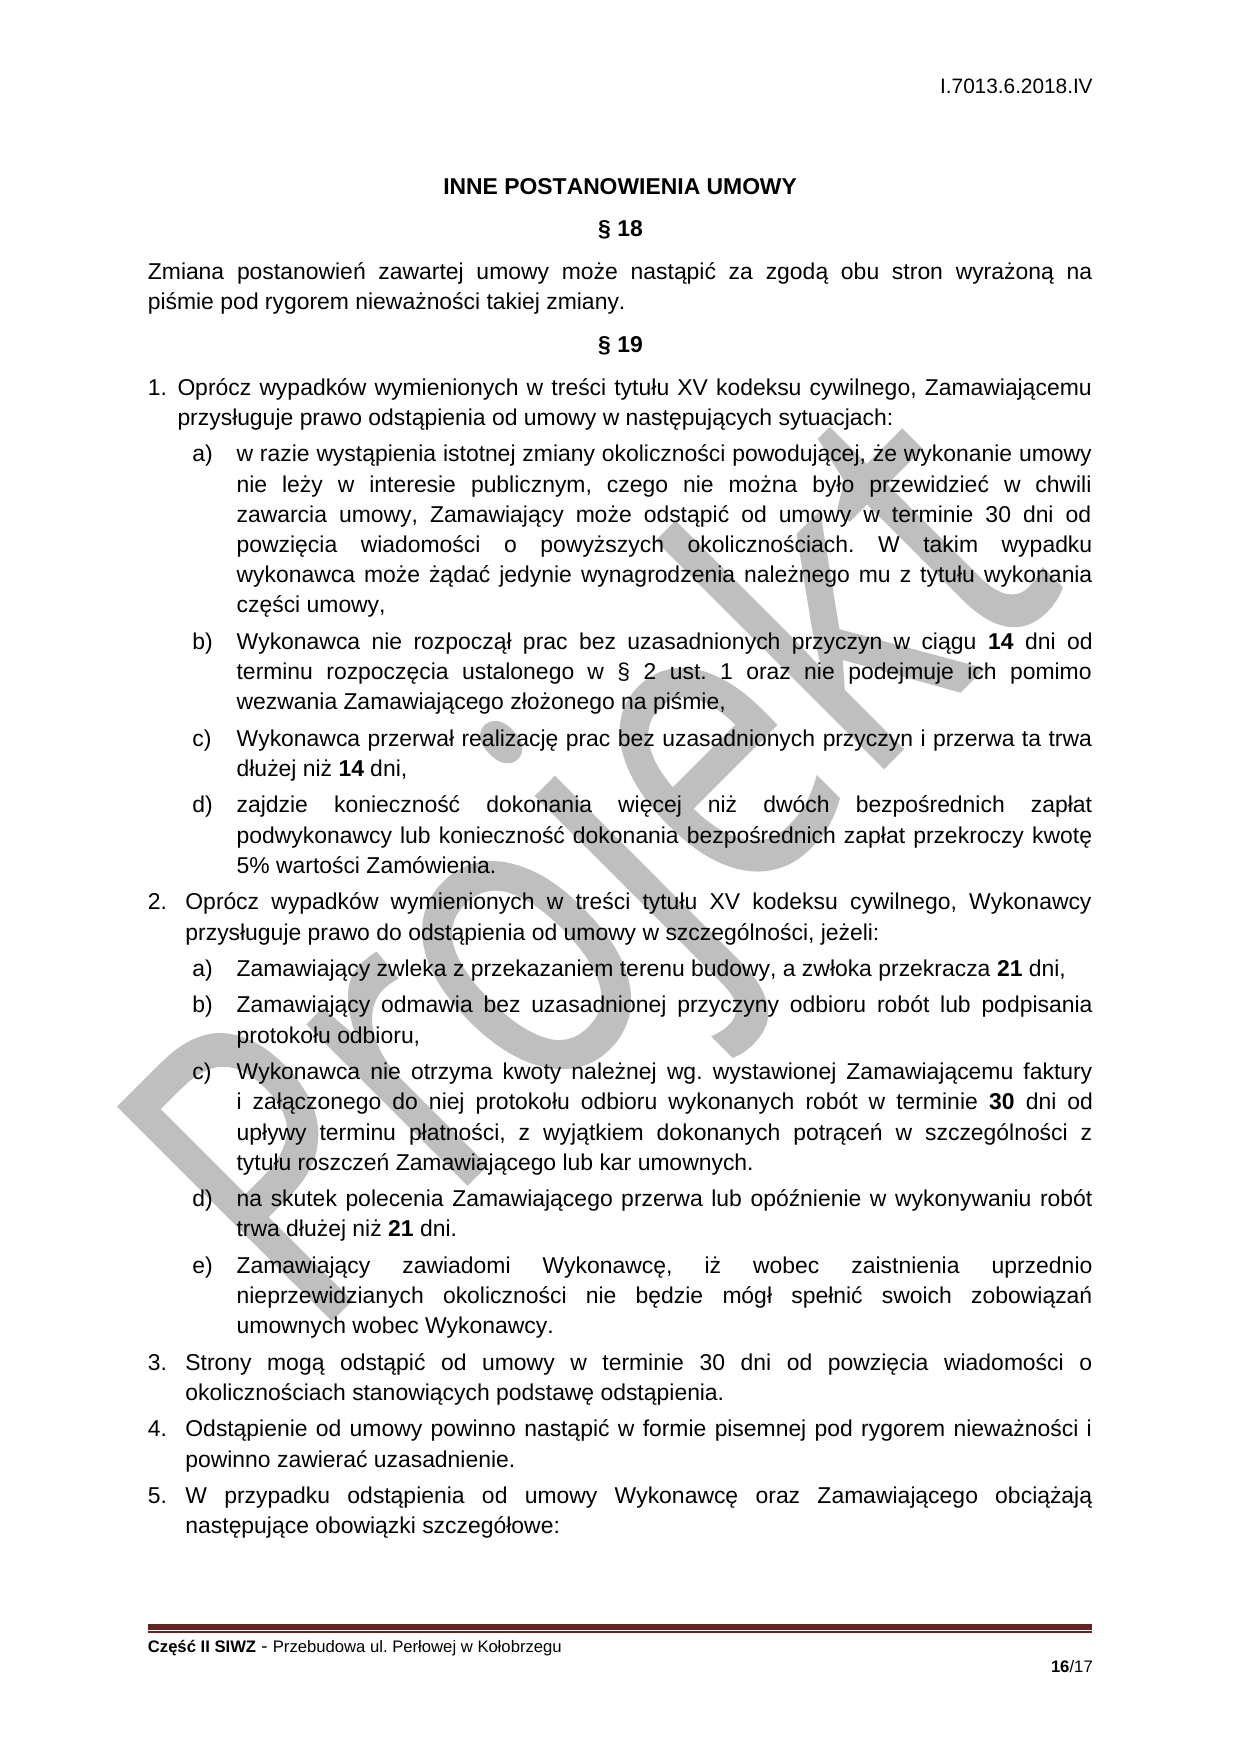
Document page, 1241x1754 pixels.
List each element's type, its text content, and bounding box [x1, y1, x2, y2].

list Zamawiający odmawia bez uzasadnionej przyczyny odbioru robót lub podpisania protokołu odbioru, [192, 991, 1092, 1048]
text INNE POSTANOWIENIA UMOWY [148, 173, 1092, 199]
text § 19 [148, 331, 1092, 357]
text § 18 [148, 215, 1092, 242]
list Wykonawca przerwał realizację prac bez uzasadnionych przyczyn i przerwa ta trwa dłużej niż 14 dni, [192, 725, 1092, 781]
list Wykonawca nie otrzyma kwoty należnej wg. wystawionej Zamawiającemu faktury i załączonego do niej protokołu odbioru wykonanych robót w terminie 30 dni od upływy terminu płatności, z wyjątkiem dokonanych potrąceń w szczególności z tytułu roszczeń Zamawiającego lub kar umownych. [192, 1058, 1092, 1175]
list W przypadku odstąpienia od umowy Wykonawcę oraz Zamawiającego obciążają następujące obowiązki szczegółowe: [148, 1482, 1092, 1539]
list na skutek polecenia Zamawiającego przerwa lub opóźnienie w wykonywaniu robót trwa dłużej niż 21 dni. [192, 1185, 1092, 1242]
text Zmiana postanowień zawartej umowy może nastąpić za zgodą obu stron wyrażoną na piśmie pod rygorem nieważności takiej zmiany. [148, 258, 1092, 315]
list w razie wystąpienia istotnej zmiany okoliczności powodującej, że wykonanie umowy nie leży w interesie publicznym, czego nie można było przewidzieć w chwili zawarcia umowy, Zamawiający może odstąpić od umowy w terminie 30 dni od powzięcia wiadomości o powyższych okolicznościach. W takim wypadku wykonawca może żądać jedynie wynagrodzenia należnego mu z tytułu wykonania części umowy, [192, 440, 1092, 618]
list Zamawiający zwleka z przekazaniem terenu budowy, a zwłoka przekracza 21 dni, [192, 955, 1092, 981]
list Odstąpienie od umowy powinno nastąpić w formie pisemnej pod rygorem nieważności i powinno zawierać uzasadnienie. [148, 1415, 1092, 1472]
list Oprócz wypadków wymienionych w treści tytułu XV kodeksu cywilnego, Wykonawcy przysługuje prawo do odstąpienia od umowy w szczególności, jeżeli: [148, 888, 1092, 945]
list Zamawiający zawiadomi Wykonawcę, iż wobec zaistnienia uprzednio nieprzewidzianych okoliczności nie będzie mógł spełnić swoich zobowiązań umownych wobec Wykonawcy. [192, 1252, 1092, 1339]
list Strony mogą odstąpić od umowy w terminie 30 dni od powzięcia wiadomości o okolicznościach stanowiących podstawę odstąpienia. [148, 1349, 1092, 1405]
list Wykonawca nie rozpoczął prac bez uzasadnionych przyczyn w ciągu 14 dni od terminu rozpoczęcia ustalonego w § 2 ust. 1 oraz nie podejmuje ich pomimo wezwania Zamawiającego złożonego na piśmie, [192, 628, 1092, 715]
list zajdzie konieczność dokonania więcej niż dwóch bezpośrednich zapłat podwykonawcy lub konieczność dokonania bezpośrednich zapłat przekroczy kwotę 5% wartości Zamówienia. [192, 791, 1092, 878]
list Oprócz wypadków wymienionych w treści tytułu XV kodeksu cywilnego, Zamawiającemu przysługuje prawo odstąpienia od umowy w następujących sytuacjach: [148, 374, 1092, 430]
